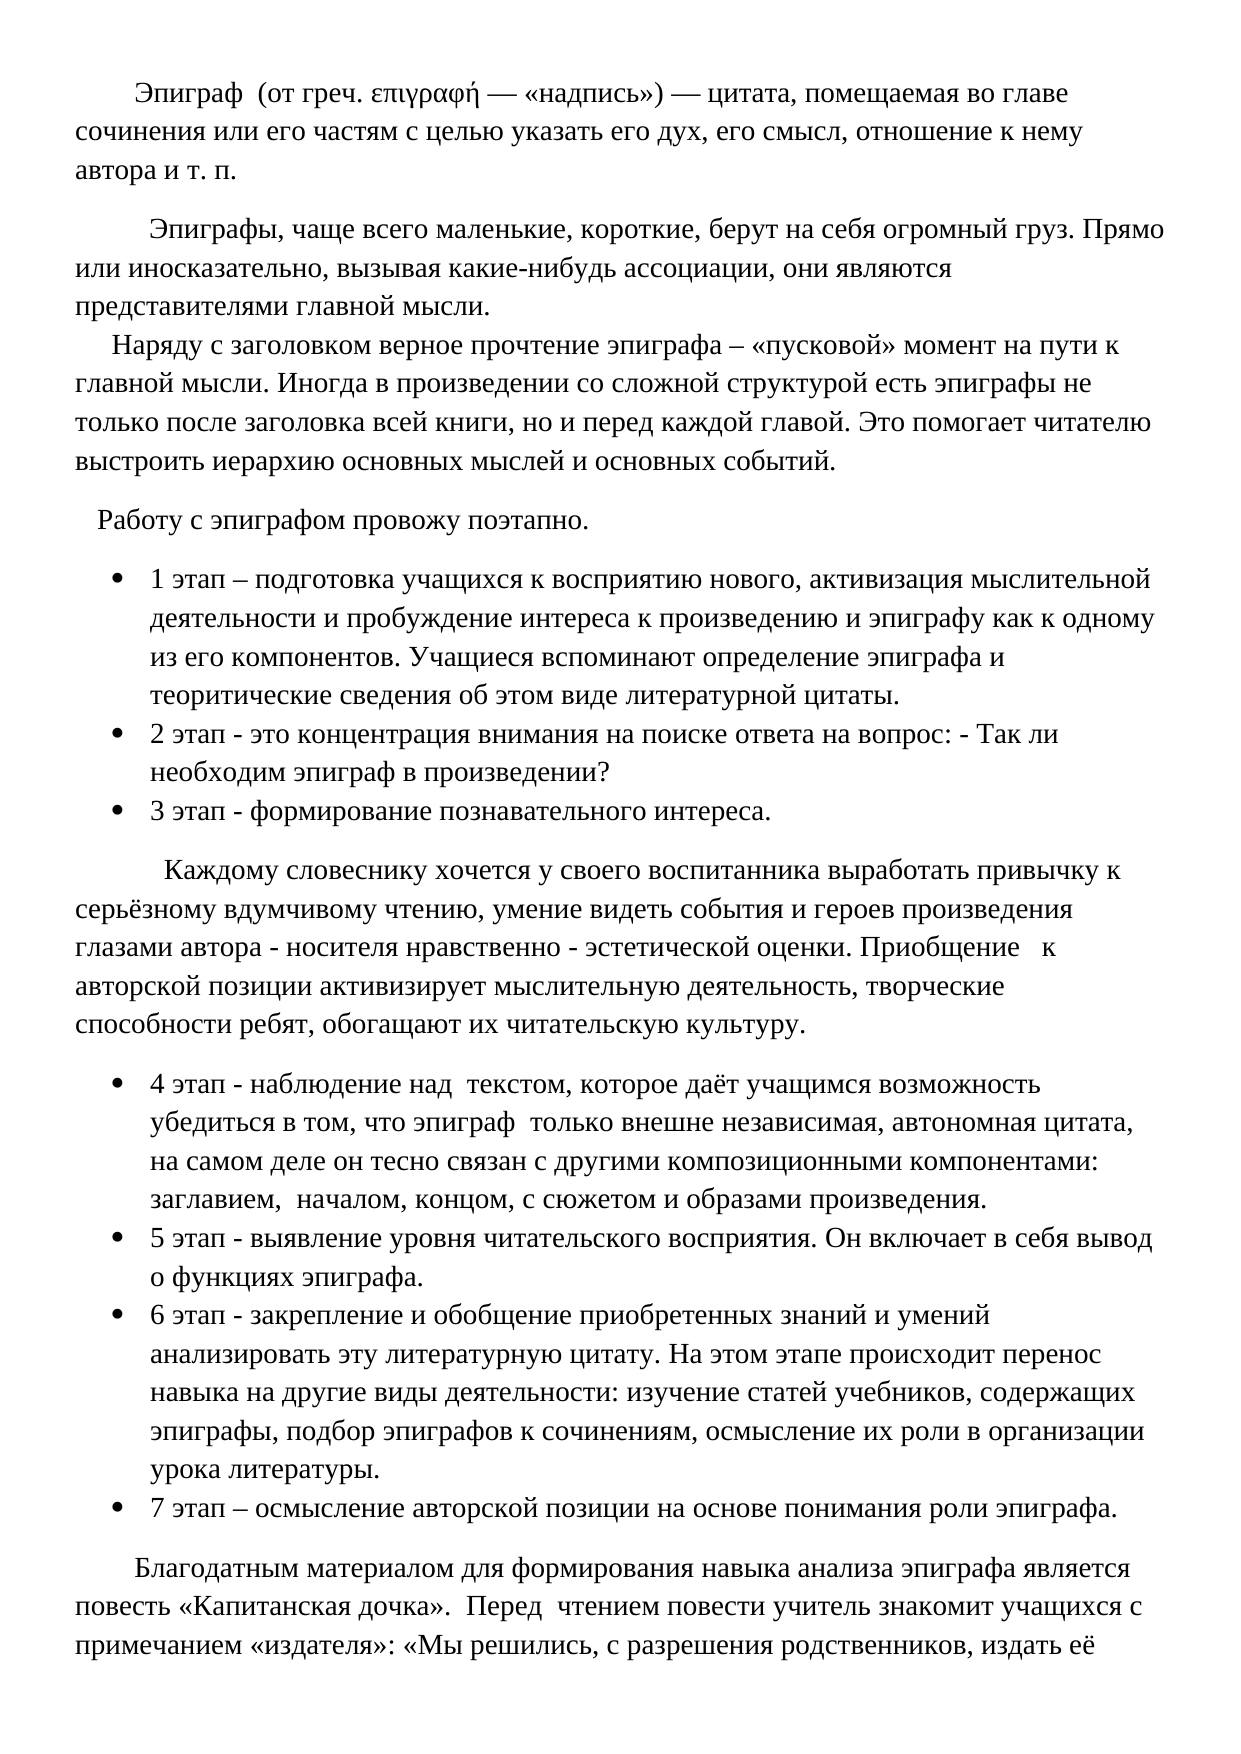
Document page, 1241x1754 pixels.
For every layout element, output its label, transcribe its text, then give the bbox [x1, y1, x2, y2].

text Эпиграфы, чаще всего маленькие, короткие, берут на себя огромный груз. Прямо или иносказательно, вызывая какие-нибудь ассоциации, они являются представителями главной мысли. Наряду с заголовком верное прочтение эпиграфа – «пусковой» момент на пути к главной мысли. Иногда в произведении со сложной структурой есть эпиграфы не только после заголовка всей книги, но и перед каждой главой. Это помогает читателю выстроить иерархию основных мыслей и основных событий. [75, 211, 1165, 476]
list 7 этап – осмысление авторской позиции на основе понимания роли эпиграфа. [112, 1490, 1165, 1524]
list 3 этап - формирование познавательного интереса. [112, 793, 1165, 827]
text Каждому словеснику хочется у своего воспитанника выработать привычку к серьёзному вдумчивому чтению, умение видеть события и героев произведения глазами автора - носителя нравственно - эстетической оценки. Приобщение к авторской позиции активизирует мыслительную деятельность, творческие способности ребят, обогащают их читательскую культуру. [75, 852, 1165, 1040]
list 1 этап – подготовка учащихся к восприятию нового, активизация мыслительной деятельности и пробуждение интереса к произведению и эпиграфу как к одному из его компонентов. Учащиеся вспоминают определение эпиграфа и теоритические сведения об этом виде литературной цитаты. [112, 561, 1165, 711]
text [75, 1550, 1165, 1660]
list 6 этап - закрепление и обобщение приобретенных знаний и умений анализировать эту литературную цитату. На этом этапе происходит перенос навыка на другие виды деятельности: изучение статей учебников, содержащих эпиграфы, подбор эпиграфов к сочинениям, осмысление их роли в организации урока литературы. [112, 1297, 1165, 1485]
list 2 этап - это концентрация внимания на поиске ответа на вопрос: - Так ли необходим эпиграф в произведении? [112, 716, 1165, 788]
list 5 этап - выявление уровня читательского восприятия. Он включает в себя вывод о функциях эпиграфа. [112, 1220, 1165, 1292]
list 4 этап - наблюдение над текстом, которое даёт учащимся возможность убедиться в том, что эпиграф только внешне независимая, автономная цитата, на самом деле он тесно связан с другими композиционными компонентами: заглавием, началом, концом, с сюжетом и образами произведения. [112, 1066, 1165, 1215]
text Эпиграф (от греч. επιγραφή — «надпись») — цитата, помещаемая во главе сочинения или его частям с целью указать его дух, его смысл, отношение к нему автора и т. п. [75, 75, 1165, 186]
text Работу с эпиграфом провожу поэтапно. [75, 502, 1165, 536]
